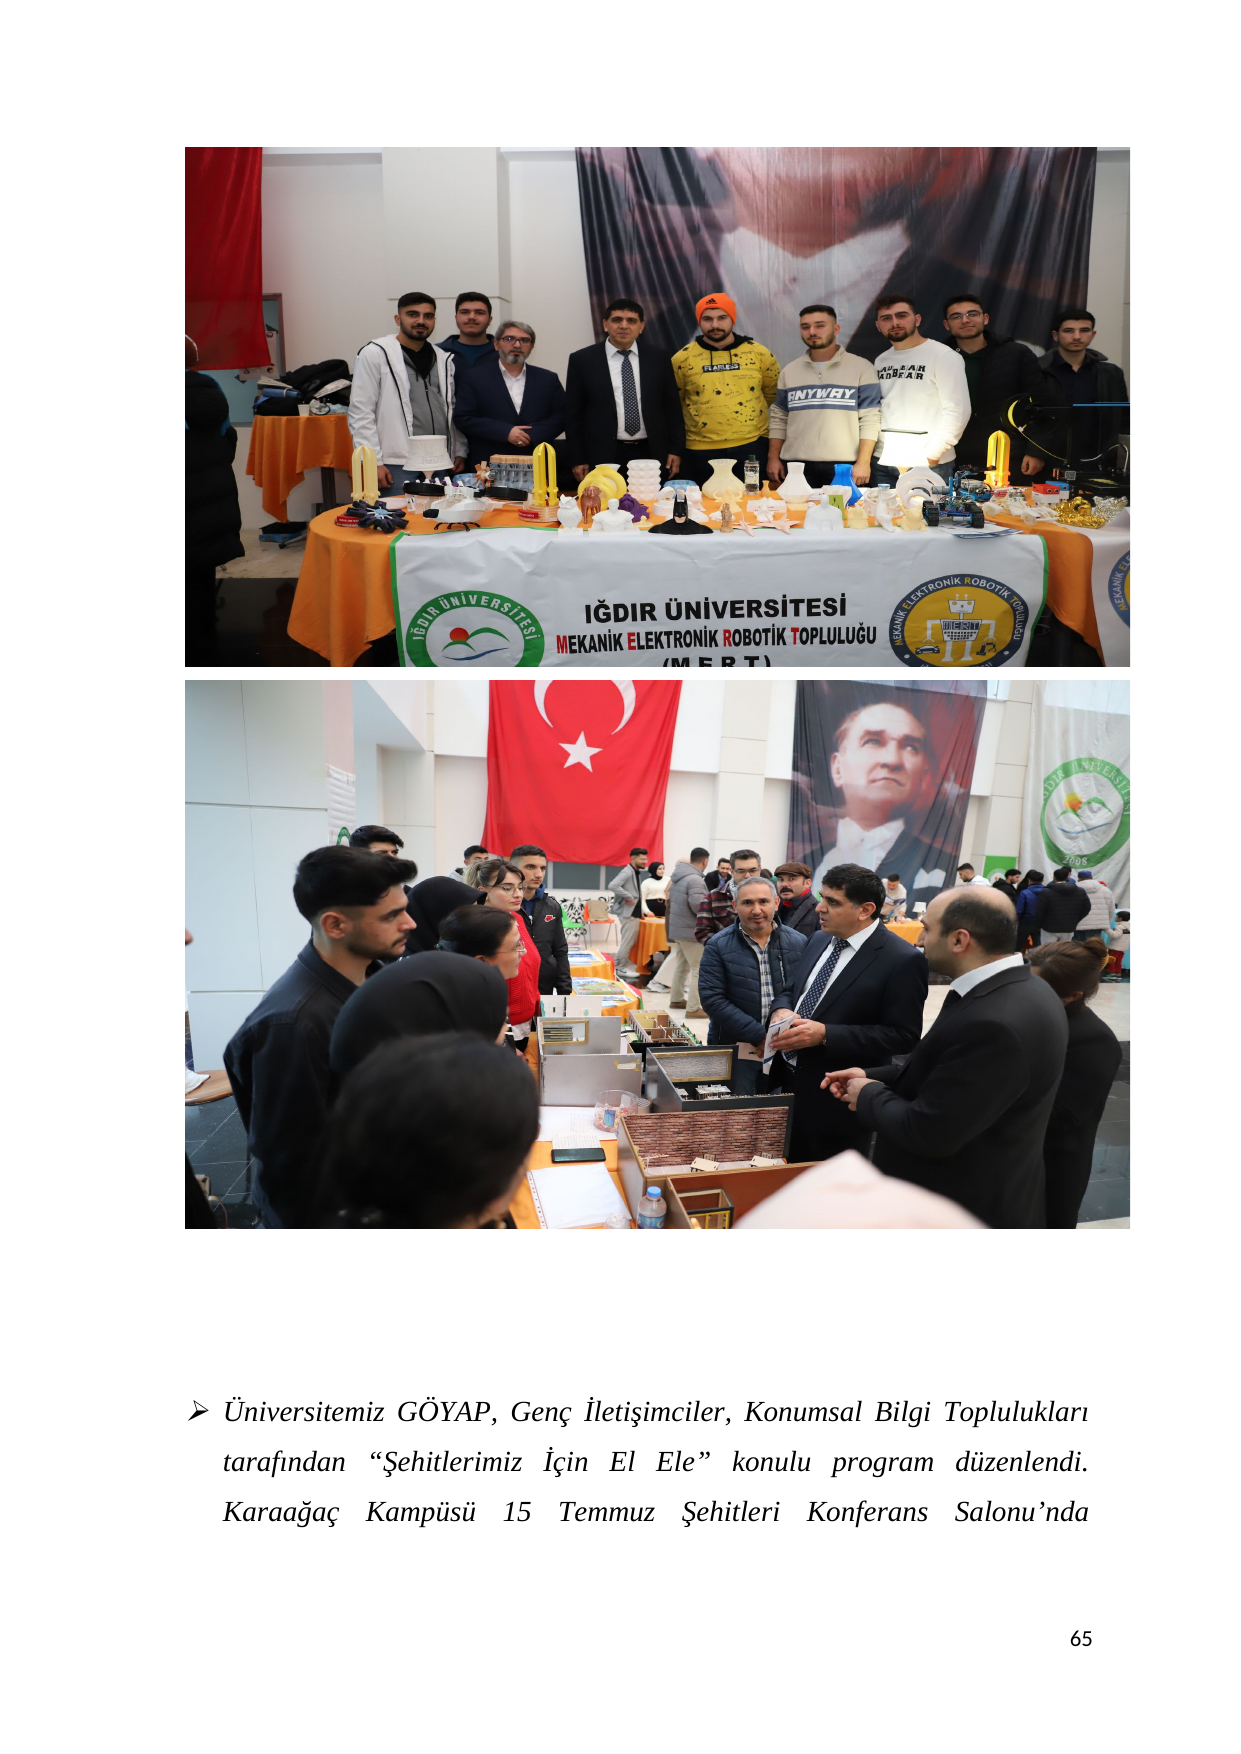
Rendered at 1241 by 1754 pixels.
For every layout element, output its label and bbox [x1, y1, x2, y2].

picture [185, 147, 1130, 667]
list [185, 1394, 1093, 1528]
picture [185, 680, 1130, 1229]
